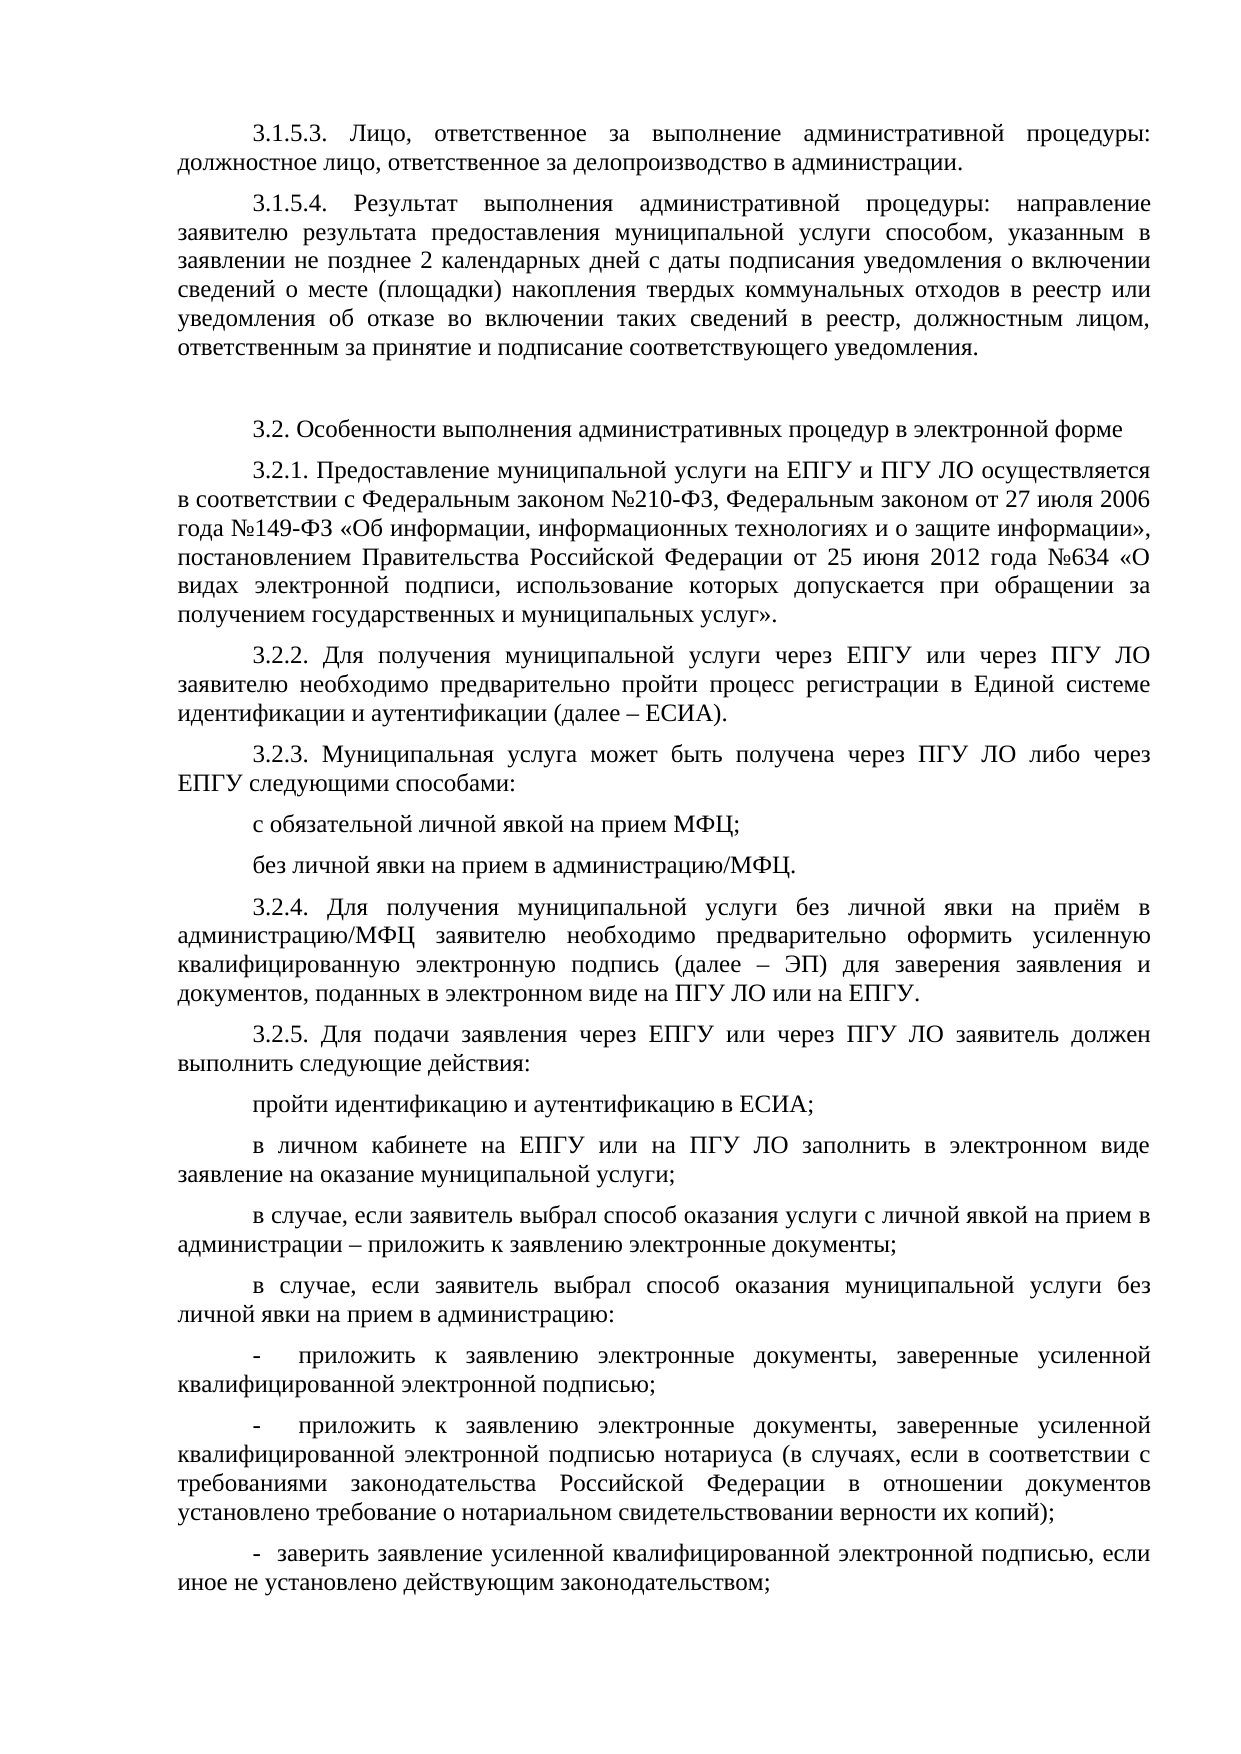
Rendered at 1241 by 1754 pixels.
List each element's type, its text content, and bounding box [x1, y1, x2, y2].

text - приложить к заявлению электронные документы, заверенные усиленной квалифицированной электронной подписью; [177, 1341, 1152, 1398]
text 3.2.1. Предоставление муниципальной услуги на ЕПГУ и ПГУ ЛО осуществляется в соответствии с Федеральным законом №210-ФЗ, Федеральным законом от 27 июля 2006 года №149-ФЗ «Об информации, информационных технологиях и о защите информации», постановлением Правительства Российской Федерации от 25 июня 2012 года №634 «О видах электронной подписи, использование которых допускается при обращении за получением государственных и муниципальных услуг». [177, 456, 1152, 628]
text - заверить заявление усиленной квалифицированной электронной подписью, если иное не установлено действующим законодательством; [177, 1538, 1152, 1596]
text в случае, если заявитель выбрал способ оказания услуги с личной явкой на прием в администрации – приложить к заявлению электронные документы; [177, 1201, 1152, 1258]
text 3.2.4. Для получения муниципальной услуги без личной явки на приём в администрацию/МФЦ заявителю необходимо предварительно оформить усиленную квалифицированную электронную подпись (далее – ЭП) для заверения заявления и документов, поданных в электронном виде на ПГУ ЛО или на ЕПГУ. [177, 892, 1152, 1007]
text 3.2.5. Для подачи заявления через ЕПГУ или через ПГУ ЛО заявитель должен выполнить следующие действия: [177, 1019, 1152, 1077]
text с обязательной личной явкой на прием МФЦ; [177, 809, 1152, 838]
text 3.2.2. Для получения муниципальной услуги через ЕПГУ или через ПГУ ЛО заявителю необходимо предварительно пройти процесс регистрации в Единой системе идентификации и аутентификации (далее – ЕСИА). [177, 641, 1152, 727]
text в случае, если заявитель выбрал способ оказания муниципальной услуги без личной явки на прием в администрацию: [177, 1271, 1152, 1328]
text без личной явки на прием в администрацию/МФЦ. [177, 851, 1152, 879]
text 3.2. Особенности выполнения административных процедур в электронной форме [177, 414, 1152, 443]
text пройти идентификацию и аутентификацию в ЕСИА; [177, 1089, 1152, 1118]
text - приложить к заявлению электронные документы, заверенные усиленной квалифицированной электронной подписью нотариуса (в случаях, если в соответствии с требованиями законодательства Российской Федерации в отношении документов установлено требование о нотариальном свидетельствовании верности их копий); [177, 1411, 1152, 1526]
text 3.1.5.3. Лицо, ответственное за выполнение административной процедуры: должностное лицо, ответственное за делопроизводство в администрации. [177, 118, 1152, 176]
text в личном кабинете на ЕПГУ или на ПГУ ЛО заполнить в электронном виде заявление на оказание муниципальной услуги; [177, 1131, 1152, 1188]
text 3.1.5.4. Результат выполнения административной процедуры: направление заявителю результата предоставления муниципальной услуги способом, указанным в заявлении не позднее 2 календарных дней с даты подписания уведомления о включении сведений о месте (площадки) накопления твердых коммунальных отходов в реестр или уведомления об отказе во включении таких сведений в реестр, должностным лицом, ответственным за принятие и подписание соответствующего уведомления. [177, 188, 1152, 361]
text 3.2.3. Муниципальная услуга может быть получена через ПГУ ЛО либо через ЕПГУ следующими способами: [177, 739, 1152, 797]
